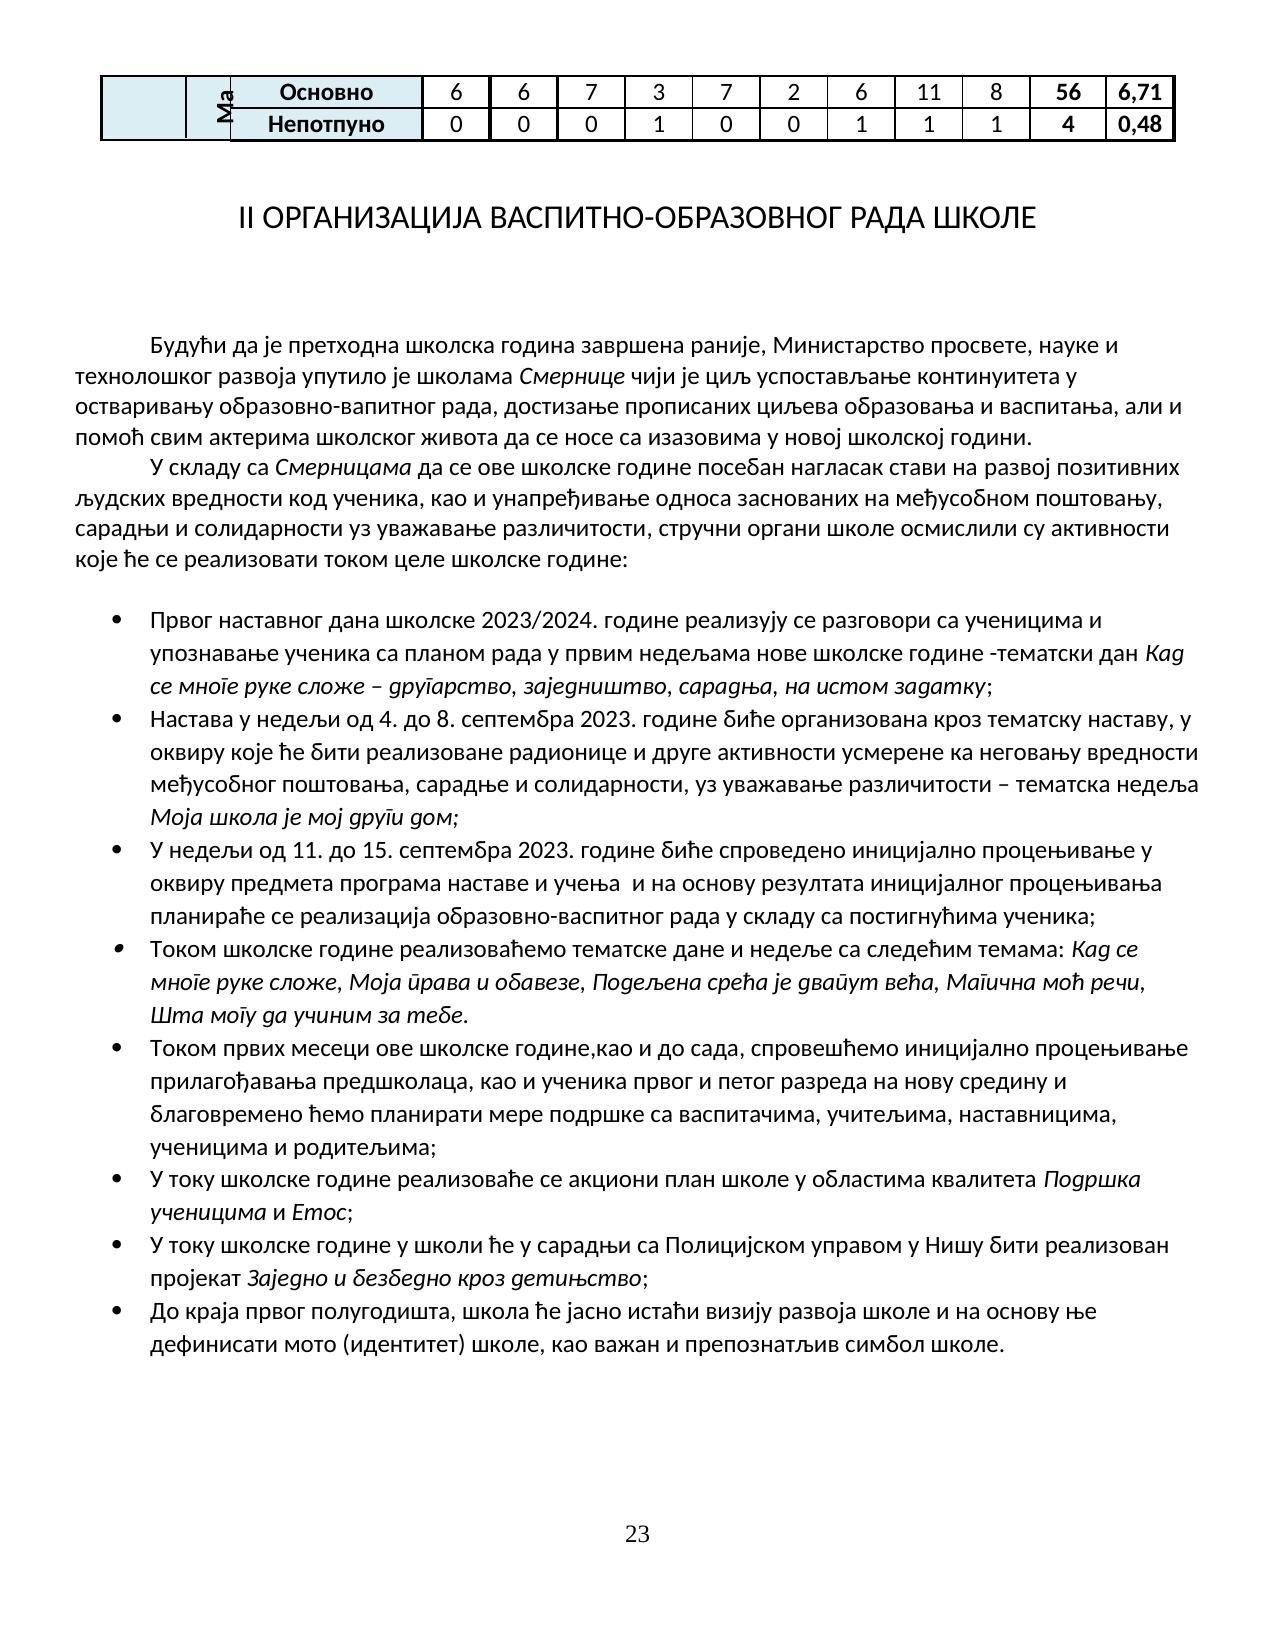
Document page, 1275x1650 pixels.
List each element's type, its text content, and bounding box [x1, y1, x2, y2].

subtitle II ОРГАНИЗАЦИЈА ВАСПИТНО-ОБРАЗОВНОГ РАДА ШКОЛЕ [75, 196, 1200, 237]
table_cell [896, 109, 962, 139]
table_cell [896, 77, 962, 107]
list Првог наставног дана школске 2023/2024. године реализују се разговори са ученицима и упознавање ученика са планом рада у првим недељама нове школске године -тематски дан Кад се многе руке сложе – другарство, заједништво, сарадња, на истом задатку; [112, 604, 1200, 700]
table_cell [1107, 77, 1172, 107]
list Током школске године реализоваћемо тематске дане и недеље са следећим темама: Кад се многе руке сложе, Моја права и обавезе, Подељена срећа је двапут већа, Магична моћ речи, Шта могу да учиним за тебе. [112, 933, 1200, 1029]
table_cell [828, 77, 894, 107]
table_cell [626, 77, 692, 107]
list Током првих месеци ове школске године,као и до сада, спровешћемо иницијално процењивање прилагођавања предшколаца, као и ученика првог и петог разреда на нову средину и благовремено ћемо планирати мере подршке са васпитачима, учитељима, наставницима, ученицима и родитељима; [112, 1032, 1200, 1161]
list У току школске године у школи ће у сарадњи са Полицијском управом у Нишу бити реализован пројекат Заједно и безбедно кроз детињство; [112, 1229, 1200, 1293]
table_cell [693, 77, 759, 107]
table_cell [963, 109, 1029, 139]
text У складу са Смерницама да се ове школске године посебан нагласак стави на развој позитивних људских вредности код ученика, као и унапређивање односа заснованих на међусобном поштовању, сарадњи и солидарности уз уважавање различитости, стручни органи школе осмислили су активности које ће се реализовати током целе школске године: [75, 451, 1200, 573]
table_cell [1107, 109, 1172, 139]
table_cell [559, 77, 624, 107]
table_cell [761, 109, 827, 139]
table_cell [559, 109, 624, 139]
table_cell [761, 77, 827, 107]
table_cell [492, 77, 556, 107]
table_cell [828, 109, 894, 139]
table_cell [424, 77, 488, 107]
list У току школске године реализоваће се акциони план школе у областима квалитета Подршка ученицима и Етос; [112, 1163, 1200, 1227]
text Будући да је претходна школска година завршена раније, Министарство просвете, науке и технолошког развоја упутило је школама Смернице чији је циљ успостављање континуитета у остваривању образовно-вапитног рада, достизање прописаних циљева образовања и васпитања, али и помоћ свим актерима школског живота да се носе са изазовима у новој школској години. [75, 329, 1200, 451]
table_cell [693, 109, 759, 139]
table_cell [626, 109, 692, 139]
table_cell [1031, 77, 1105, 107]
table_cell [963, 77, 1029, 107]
list Настава у недељи од 4. до 8. септембра 2023. године биће oрганизована кроз тематску наставу, у оквиру које ће бити реализоване радионице и друге активности усмерене ка неговању вредности међусобног поштовања, сарадње и солидарности, уз уважавање различитости – тематска недеља Моја школа је мој други дом; [112, 703, 1200, 832]
list У недељи од 11. до 15. септембра 2023. године биће спроведено иницијално процењивање у оквиру предмета програма наставе и учења и на основу резултата иницијалног процењивања планираће се реализација образовно-васпитног рада у складу са постигнућима ученика; [112, 834, 1200, 931]
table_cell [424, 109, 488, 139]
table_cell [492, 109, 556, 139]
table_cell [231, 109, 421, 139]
list До краја првог полугодишта, школа ће јасно истаћи визију развоја школе и на основу ње дефинисати мото (идентитет) школе, као важан и препознатљив симбол школе. [112, 1295, 1200, 1359]
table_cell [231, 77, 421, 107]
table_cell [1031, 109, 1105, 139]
